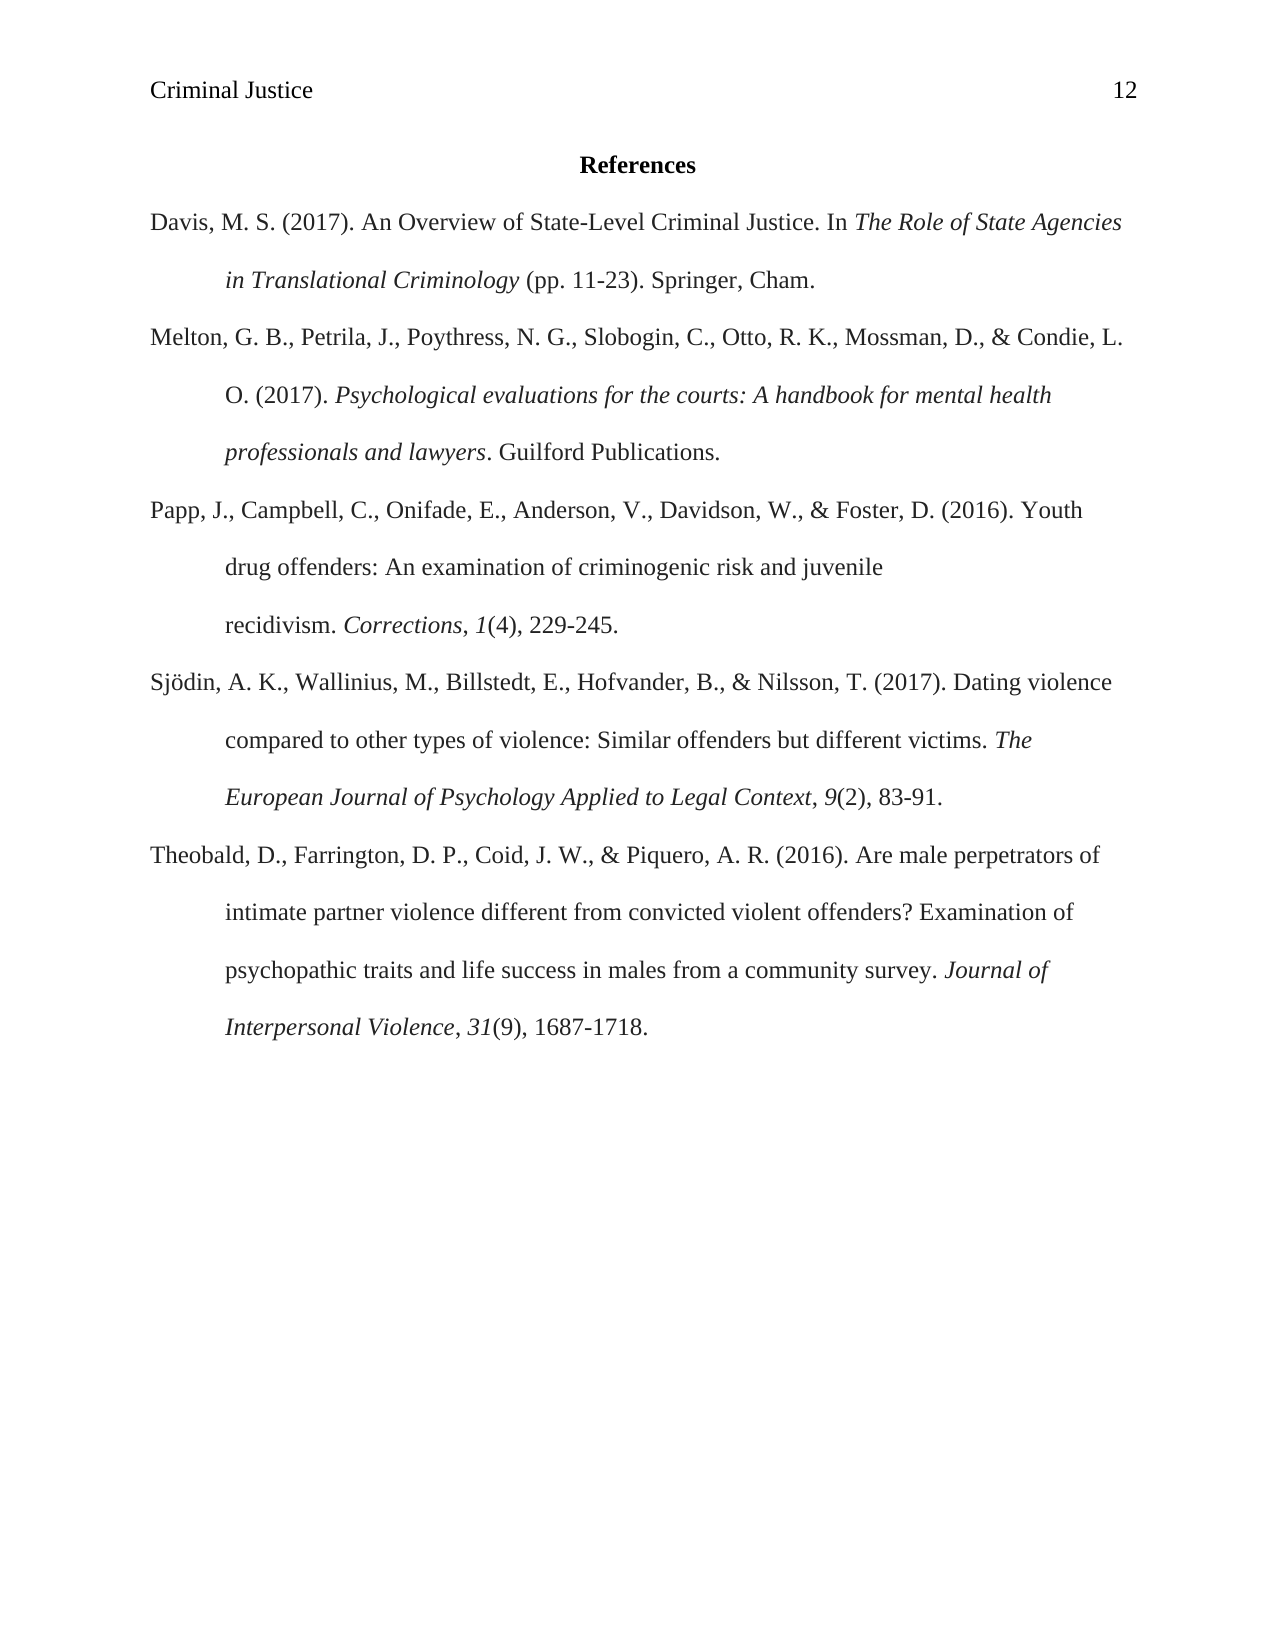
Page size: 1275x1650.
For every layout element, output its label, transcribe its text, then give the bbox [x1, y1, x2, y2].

text Davis, M. S. (2017). An Overview of State-Level Criminal Justice. In The Role of State Agencies in Translational Criminology (pp. 11-23). Springer, Cham. [150, 207, 1125, 294]
text Theobald, D., Farrington, D. P., Coid, J. W., & Piquero, A. R. (2016). Are male perpetrators of intimate partner violence different from convicted violent offenders? Examination of psychopathic traits and life success in males from a community survey. Journal of Interpersonal Violence, 31(9), 1687-1718. [150, 840, 1125, 1041]
text Melton, G. B., Petrila, J., Poythress, N. G., Slobogin, C., Otto, R. K., Mossman, D., & Condie, L. O. (2017). Psychological evaluations for the courts: A handbook for mental health professionals and lawyers. Guilford Publications. [150, 322, 1125, 466]
text References [150, 150, 1125, 179]
text Sjödin, A. K., Wallinius, M., Billstedt, E., Hofvander, B., & Nilsson, T. (2017). Dating violence compared to other types of violence: Similar offenders but different victims. The European Journal of Psychology Applied to Legal Context, 9(2), 83-91. [150, 667, 1125, 811]
text Papp, J., Campbell, C., Onifade, E., Anderson, V., Davidson, W., & Foster, D. (2016). Youth drug offenders: An examination of criminogenic risk and juvenile recidivism. Corrections, 1(4), 229-245. [150, 495, 1125, 639]
